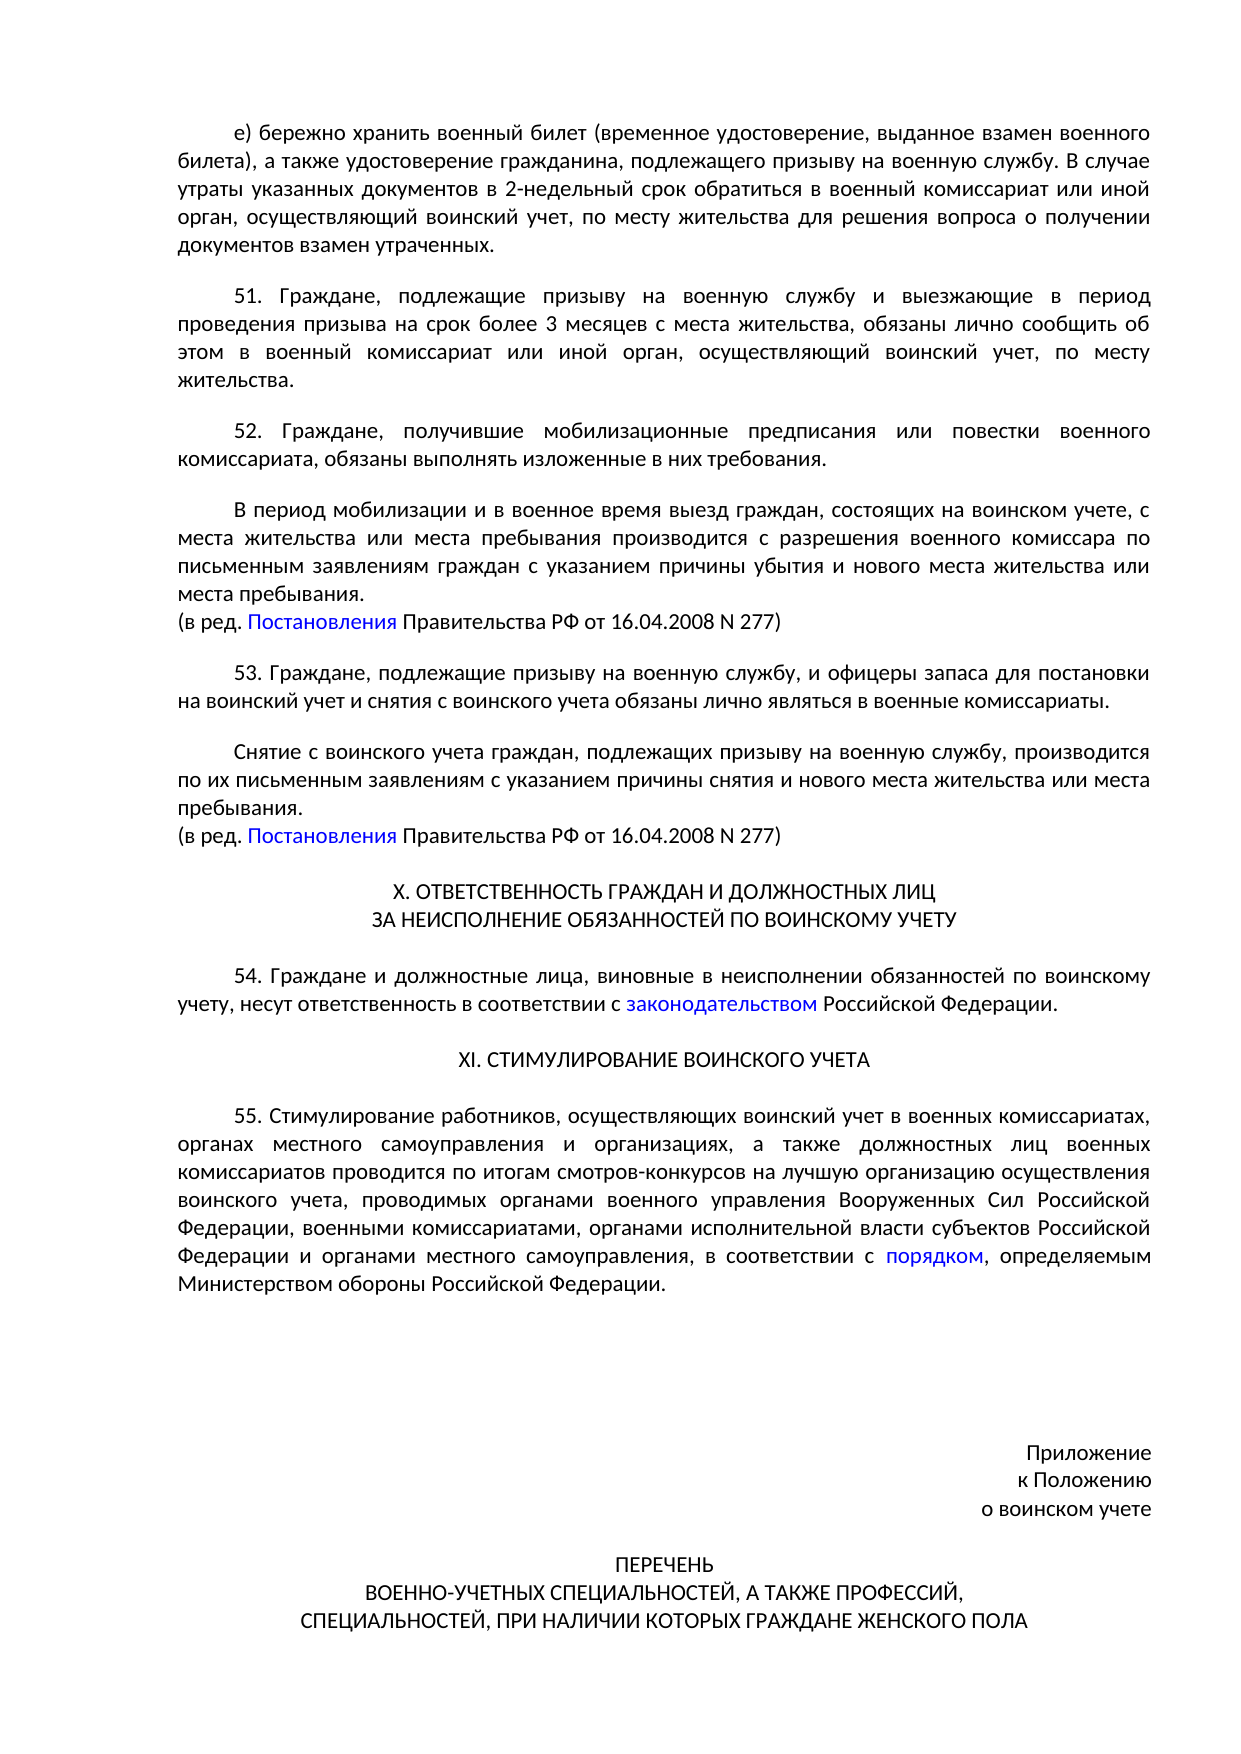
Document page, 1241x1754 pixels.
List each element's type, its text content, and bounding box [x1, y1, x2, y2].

text о воинском учете [177, 1494, 1152, 1522]
text (в ред. Постановления Правительства РФ от 16.04.2008 N 277) [177, 821, 1152, 849]
text 51. Граждане, подлежащие призыву на военную службу и выезжающие в период проведения призыва на срок более 3 месяцев с места жительства, обязаны лично сообщить об этом в военный комиссариат или иной орган, осуществляющий воинский учет, по месту жительства. [177, 281, 1152, 393]
text XI. СТИМУЛИРОВАНИЕ ВОИНСКОГО УЧЕТА [177, 1045, 1152, 1073]
text ВОЕННО-УЧЕТНЫХ СПЕЦИАЛЬНОСТЕЙ, А ТАКЖЕ ПРОФЕССИЙ, [177, 1578, 1152, 1606]
text СПЕЦИАЛЬНОСТЕЙ, ПРИ НАЛИЧИИ КОТОРЫХ ГРАЖДАНЕ ЖЕНСКОГО ПОЛА [177, 1606, 1152, 1634]
text 52. Граждане, получившие мобилизационные предписания или повестки военного комиссариата, обязаны выполнять изложенные в них требования. [177, 416, 1152, 472]
text X. ОТВЕТСТВЕННОСТЬ ГРАЖДАН И ДОЛЖНОСТНЫХ ЛИЦ [177, 877, 1152, 905]
text е) бережно хранить военный билет (временное удостоверение, выданное взамен военного билета), а также удостоверение гражданина, подлежащего призыву на военную службу. В случае утраты указанных документов в 2-недельный срок обратиться в военный комиссариат или иной орган, осуществляющий воинский учет, по месту жительства для решения вопроса о получении документов взамен утраченных. [177, 118, 1152, 258]
text 53. Граждане, подлежащие призыву на военную службу, и офицеры запаса для постановки на воинский учет и снятия с воинского учета обязаны лично являться в военные комиссариаты. [177, 658, 1152, 714]
text к Положению [177, 1466, 1152, 1494]
text В период мобилизации и в военное время выезд граждан, состоящих на воинском учете, с места жительства или места пребывания производится с разрешения военного комиссара по письменным заявлениям граждан с указанием причины убытия и нового места жительства или места пребывания. [177, 495, 1152, 607]
text ПЕРЕЧЕНЬ [177, 1550, 1152, 1578]
text Снятие с воинского учета граждан, подлежащих призыву на военную службу, производится по их письменным заявлениям с указанием причины снятия и нового места жительства или места пребывания. [177, 737, 1152, 821]
text Приложение [177, 1438, 1152, 1466]
text 54. Граждане и должностные лица, виновные в неисполнении обязанностей по воинскому учету, несут ответственность в соответствии с законодательством Российской Федерации. [177, 961, 1152, 1017]
text (в ред. Постановления Правительства РФ от 16.04.2008 N 277) [177, 607, 1152, 635]
text ЗА НЕИСПОЛНЕНИЕ ОБЯЗАННОСТЕЙ ПО ВОИНСКОМУ УЧЕТУ [177, 905, 1152, 933]
text 55. Стимулирование работников, осуществляющих воинский учет в военных комиссариатах, органах местного самоуправления и организациях, а также должностных лиц военных комиссариатов проводится по итогам смотров-конкурсов на лучшую организацию осуществления воинского учета, проводимых органами военного управления Вооруженных Сил Российской Федерации, военными комиссариатами, органами исполнительной власти субъектов Российской Федерации и органами местного самоуправления, в соответствии с порядком, определяемым Министерством обороны Российской Федерации. [177, 1101, 1152, 1297]
